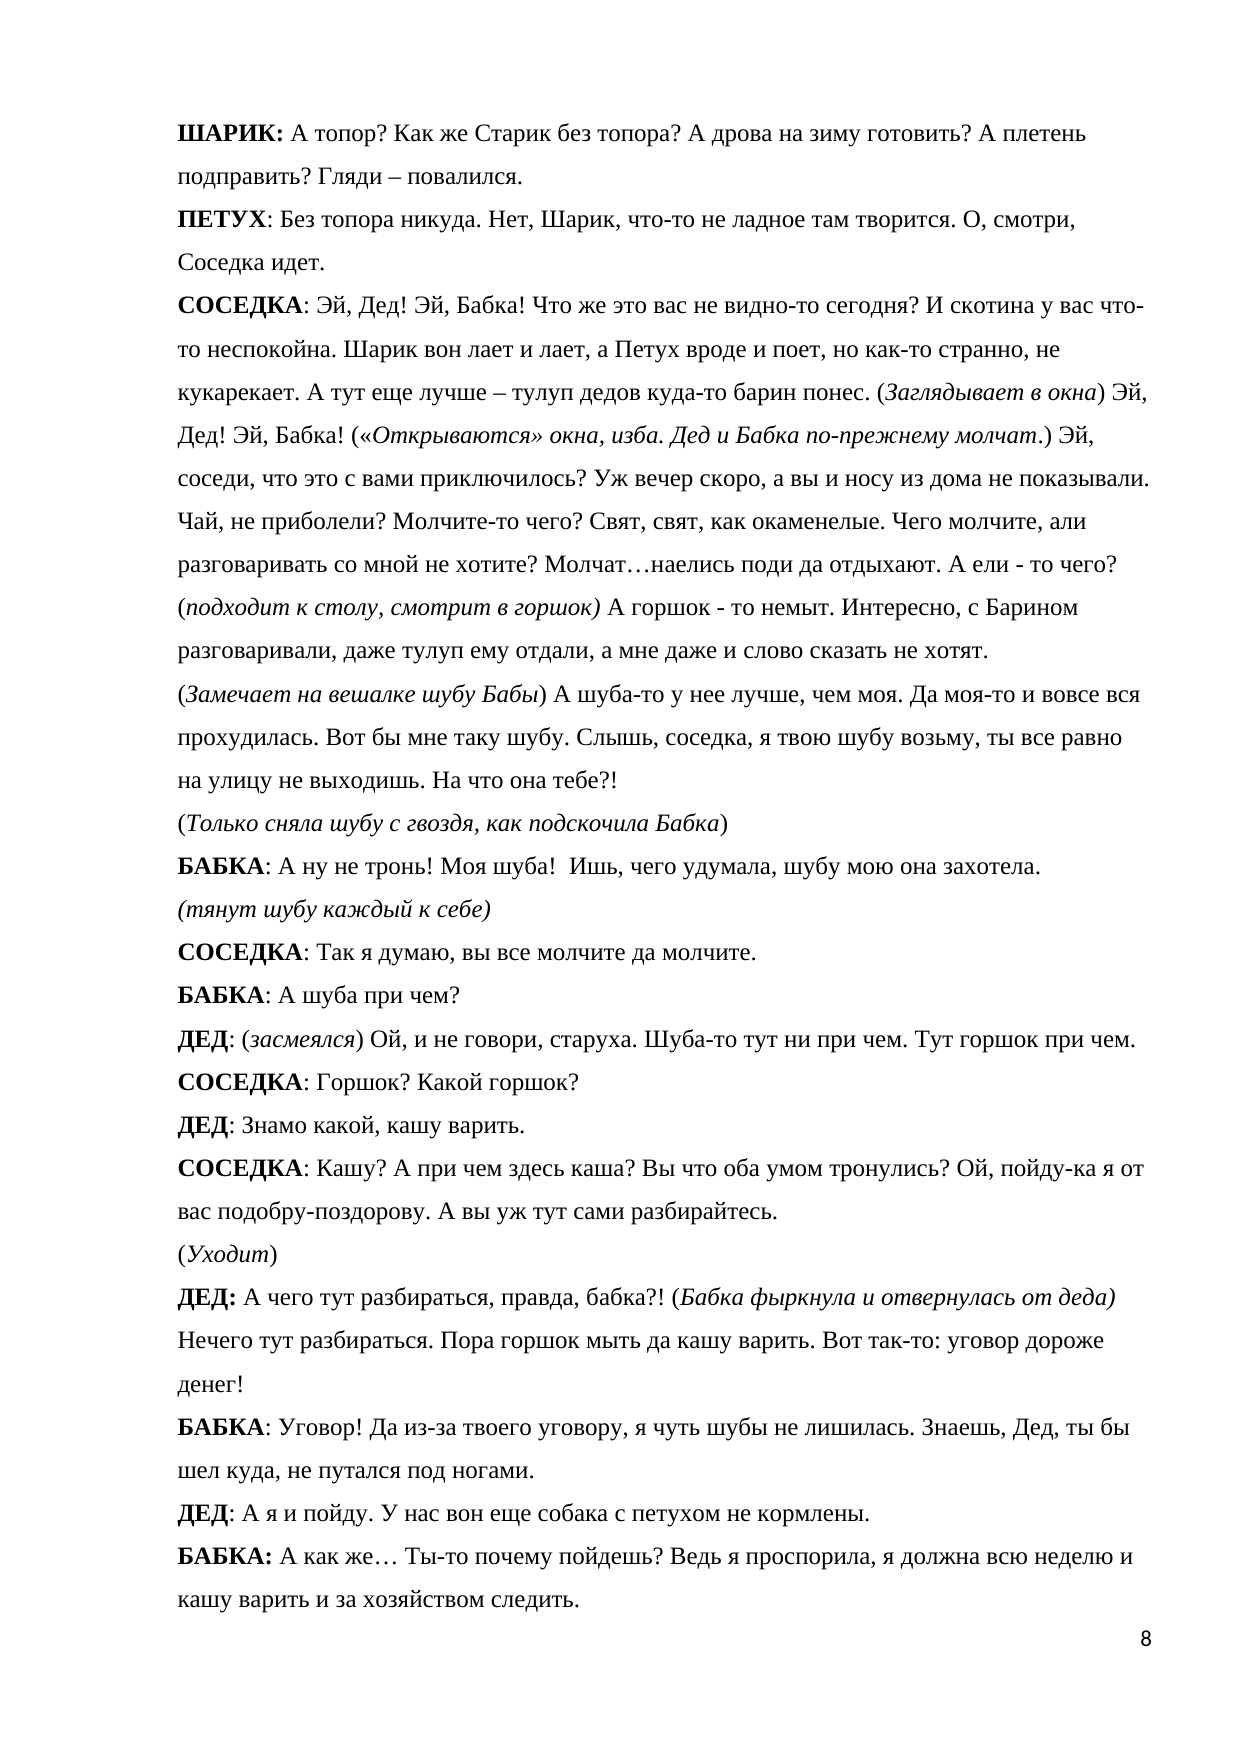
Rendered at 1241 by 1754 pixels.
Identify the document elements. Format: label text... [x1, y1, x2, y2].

text СОСЕДКА: Горшок? Какой горшок? [177, 1067, 1152, 1096]
text БАБКА: А ну не тронь! Моя шуба! Ишь, чего удумала, шубу мою она захотела. [177, 851, 1152, 880]
text БАБКА: А шуба при чем? [177, 981, 1152, 1009]
text БАБКА: Уговор! Да из-за твоего уговору, я чуть шубы не лишилась. Знаешь, Дед, ты бы шел куда, не путался под ногами. [177, 1412, 1152, 1484]
text ДЕД: А чего тут разбираться, правда, бабка?! (Бабка фыркнула и отвернулась от деда) Нечего тут разбираться. Пора горшок мыть да кашу варить. Вот так-то: уговор дороже денег! [177, 1282, 1152, 1397]
text ПЕТУХ: Без топора никуда. Нет, Шарик, что-то не ладное там творится. О, смотри, Соседка идет. [177, 204, 1152, 276]
text (Уходит) [177, 1239, 1152, 1268]
text (Замечает на вешалке шубу Бабы) А шуба-то у нее лучше, чем моя. Да моя-то и вовсе вся прохудилась. Вот бы мне таку шубу. Слышь, соседка, я твою шубу возьму, ты все равно на улицу не выходишь. На что она тебе?! [177, 679, 1152, 794]
text (Только сняла шубу с гвоздя, как подскочила Бабка) [177, 808, 1152, 837]
text ШАРИК: А топор? Как же Старик без топора? А дрова на зиму готовить? А плетень подправить? Гляди – повалился. [177, 118, 1152, 190]
text СОСЕДКА: Так я думаю, вы все молчите да молчите. [177, 937, 1152, 966]
text СОСЕДКА: Эй, Дед! Эй, Бабка! Что же это вас не видно-то сегодня? И скотина у вас что-то неспокойна. Шарик вон лает и лает, а Петух вроде и поет, но как-то странно, не кукарекает. А тут еще лучше – тулуп дедов куда-то барин понес. (Заглядывает в окна) Эй, Дед! Эй, Бабка! («Открываются» окна, изба. Дед и Бабка по-прежнему молчат.) Эй, соседи, что это с вами приключилось? Уж вечер скоро, а вы и носу из дома не показывали. Чай, не приболели? Молчите-то чего? Свят, свят, как окаменелые. Чего молчите, али разговаривать со мной не хотите? Молчат…наелись поди да отдыхают. А ели - то чего? (подходит к столу, смотрит в горшок) А горшок - то немыт. Интересно, с Барином разговаривали, даже тулуп ему отдали, а мне даже и слово сказать не хотят. [177, 291, 1152, 664]
text ДЕД: Знамо какой, кашу варить. [177, 1110, 1152, 1139]
text БАБКА: А как же… Ты-то почему пойдешь? Ведь я проспорила, я должна всю неделю и кашу варить и за хозяйством следить. [177, 1541, 1152, 1613]
text (тянут шубу каждый к себе) [177, 894, 1152, 923]
text СОСЕДКА: Кашу? А при чем здесь каша? Вы что оба умом тронулись? Ой, пойду-ка я от вас подобру-поздорову. А вы уж тут сами разбирайтесь. [177, 1153, 1152, 1225]
text ДЕД: (засмеялся) Ой, и не говори, старуха. Шуба-то тут ни при чем. Тут горшок при чем. [177, 1024, 1152, 1052]
text ДЕД: А я и пойду. У нас вон еще собака с петухом не кормлены. [177, 1498, 1152, 1527]
